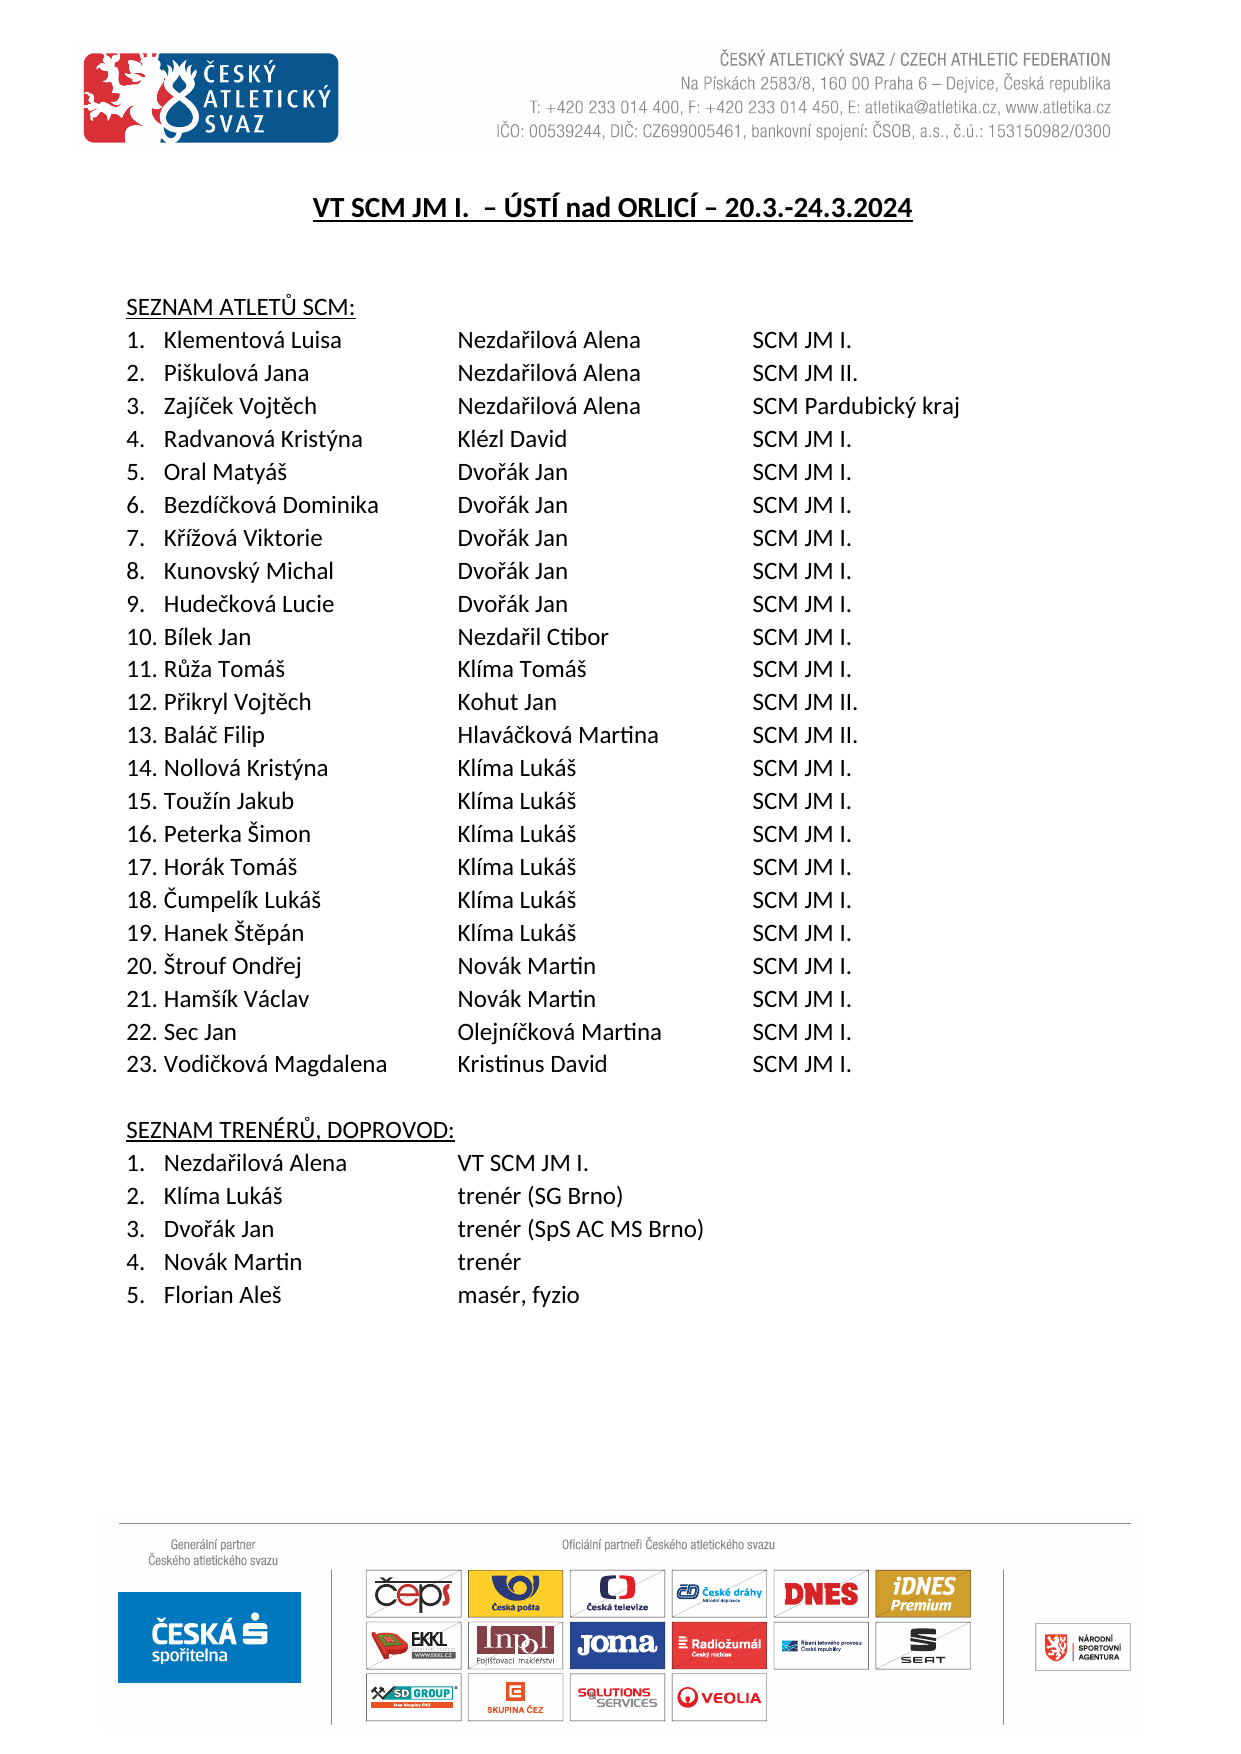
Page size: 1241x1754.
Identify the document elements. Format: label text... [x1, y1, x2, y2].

list Hanek Štěpán Klíma Lukáš SCM JM I. [126, 917, 1137, 947]
list Florian Aleš masér, fyzio [126, 1279, 1137, 1309]
list Toužín Jakub Klíma Lukáš SCM JM I. [126, 785, 1137, 816]
list Bezdíčková Dominika Dvořák Jan SCM JM I. [126, 489, 1137, 519]
text SEZNAM ATLETŮ SCM: [89, 292, 1137, 322]
list Vodičková Magdalena Kristinus David SCM JM I. [126, 1049, 1137, 1079]
list Klementová Luisa Nezdařilová Alena SCM JM I. [126, 324, 1137, 355]
list Horák Tomáš Klíma Lukáš SCM JM I. [126, 851, 1137, 882]
list Zajíček Vojtěch Nezdařilová Alena SCM Pardubický kraj [126, 390, 1137, 421]
list Křížová Viktorie Dvořák Jan SCM JM I. [126, 522, 1137, 552]
list Čumpelík Lukáš Klíma Lukáš SCM JM I. [126, 884, 1137, 914]
list Klíma Lukáš trenér (SG Brno) [126, 1180, 1137, 1211]
list Peterka Šimon Klíma Lukáš SCM JM I. [126, 818, 1137, 849]
list Hudečková Lucie Dvořák Jan SCM JM I. [126, 588, 1137, 618]
list Kunovský Michal Dvořák Jan SCM JM I. [126, 555, 1137, 585]
list Nezdařilová Alena VT SCM JM I. [126, 1147, 1137, 1178]
list Nollová Kristýna Klíma Lukáš SCM JM I. [126, 752, 1137, 783]
list Růža Tomáš Klíma Tomáš SCM JM I. [126, 654, 1137, 684]
list Bílek Jan Nezdařil Ctibor SCM JM I. [126, 621, 1137, 651]
list Novák Martin trenér [126, 1246, 1137, 1277]
list Štrouf Ondřej Novák Martin SCM JM I. [126, 950, 1137, 980]
list Dvořák Jan trenér (SpS AC MS Brno) [126, 1213, 1137, 1244]
text VT SCM JM I. – ÚSTÍ nad ORLICÍ – 20.3.-24.3.2024 [89, 189, 1137, 225]
list Oral Matyáš Dvořák Jan SCM JM I. [126, 456, 1137, 487]
text SEZNAM TRENÉRŮ, DOPROVOD: [89, 1114, 1137, 1145]
list Radvanová Kristýna Klézl David SCM JM I. [126, 423, 1137, 454]
list Baláč Filip Hlaváčková Martina SCM JM II. [126, 719, 1137, 750]
list Piškulová Jana Nezdařilová Alena SCM JM II. [126, 357, 1137, 388]
list Hamšík Václav Novák Martin SCM JM I. [126, 983, 1137, 1013]
list Přikryl Vojtěch Kohut Jan SCM JM II. [126, 687, 1137, 717]
list Sec Jan Olejníčková Martina SCM JM I. [126, 1016, 1137, 1046]
